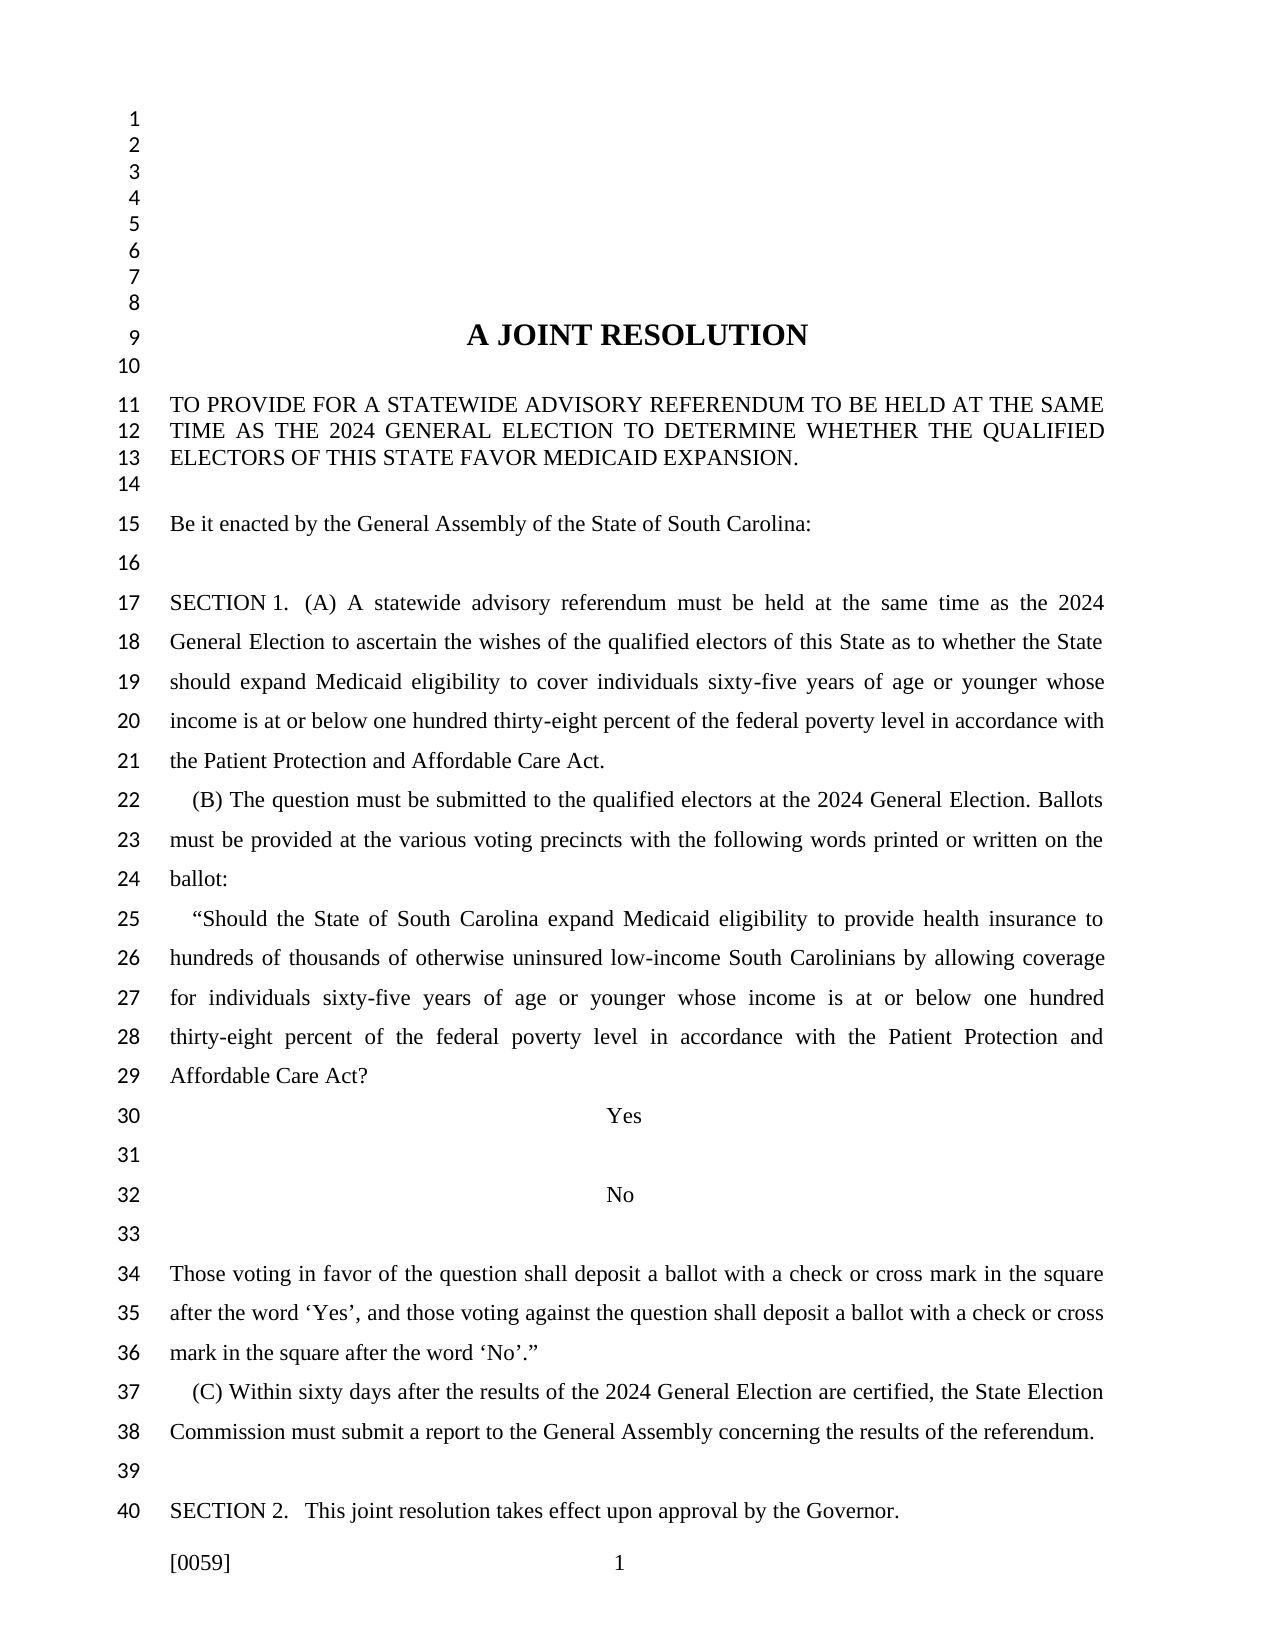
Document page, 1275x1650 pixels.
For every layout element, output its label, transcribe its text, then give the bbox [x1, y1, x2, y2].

text (B) The question must be submitted to the qualified electors at the 2024 General Election. Ballots must be provided at the various voting precincts with the following words printed or written on the ballot: [169, 786, 1106, 891]
text SECTION 2. This joint resolution takes effect upon approval by the Governor. [169, 1497, 1106, 1523]
text (C) Within sixty days after the results of the 2024 General Election are certified, the State Election Commission must submit a report to the General Assembly concerning the results of the referendum. [169, 1378, 1106, 1444]
text Yes  [169, 1102, 1106, 1128]
text Be it enacted by the General Assembly of the State of South Carolina: [169, 510, 1106, 536]
text SECTION 1. (A) A statewide advisory referendum must be held at the same time as the 2024 General Election to ascertain the wishes of the qualified electors of this State as to whether the State should expand Medicaid eligibility to cover individuals sixty-five years of age or younger whose income is at or below one hundred thirty-eight percent of the federal poverty level in accordance with the Patient Protection and Affordable Care Act. [169, 589, 1106, 773]
text Those voting in favor of the question shall deposit a ballot with a check or cross mark in the square after the word ‘Yes’, and those voting against the question shall deposit a ballot with a check or cross mark in the square after the word ‘No’.” [169, 1260, 1106, 1365]
text No  [169, 1181, 1106, 1207]
text “Should the State of South Carolina expand Medicaid eligibility to provide health insurance to hundreds of thousands of otherwise uninsured low-income South Carolinians by allowing coverage for individuals sixty-five years of age or younger whose income is at or below one hundred thirty-eight percent of the federal poverty level in accordance with the Patient Protection and Affordable Care Act? [169, 904, 1106, 1089]
text A joint Resolution [169, 316, 1106, 352]
